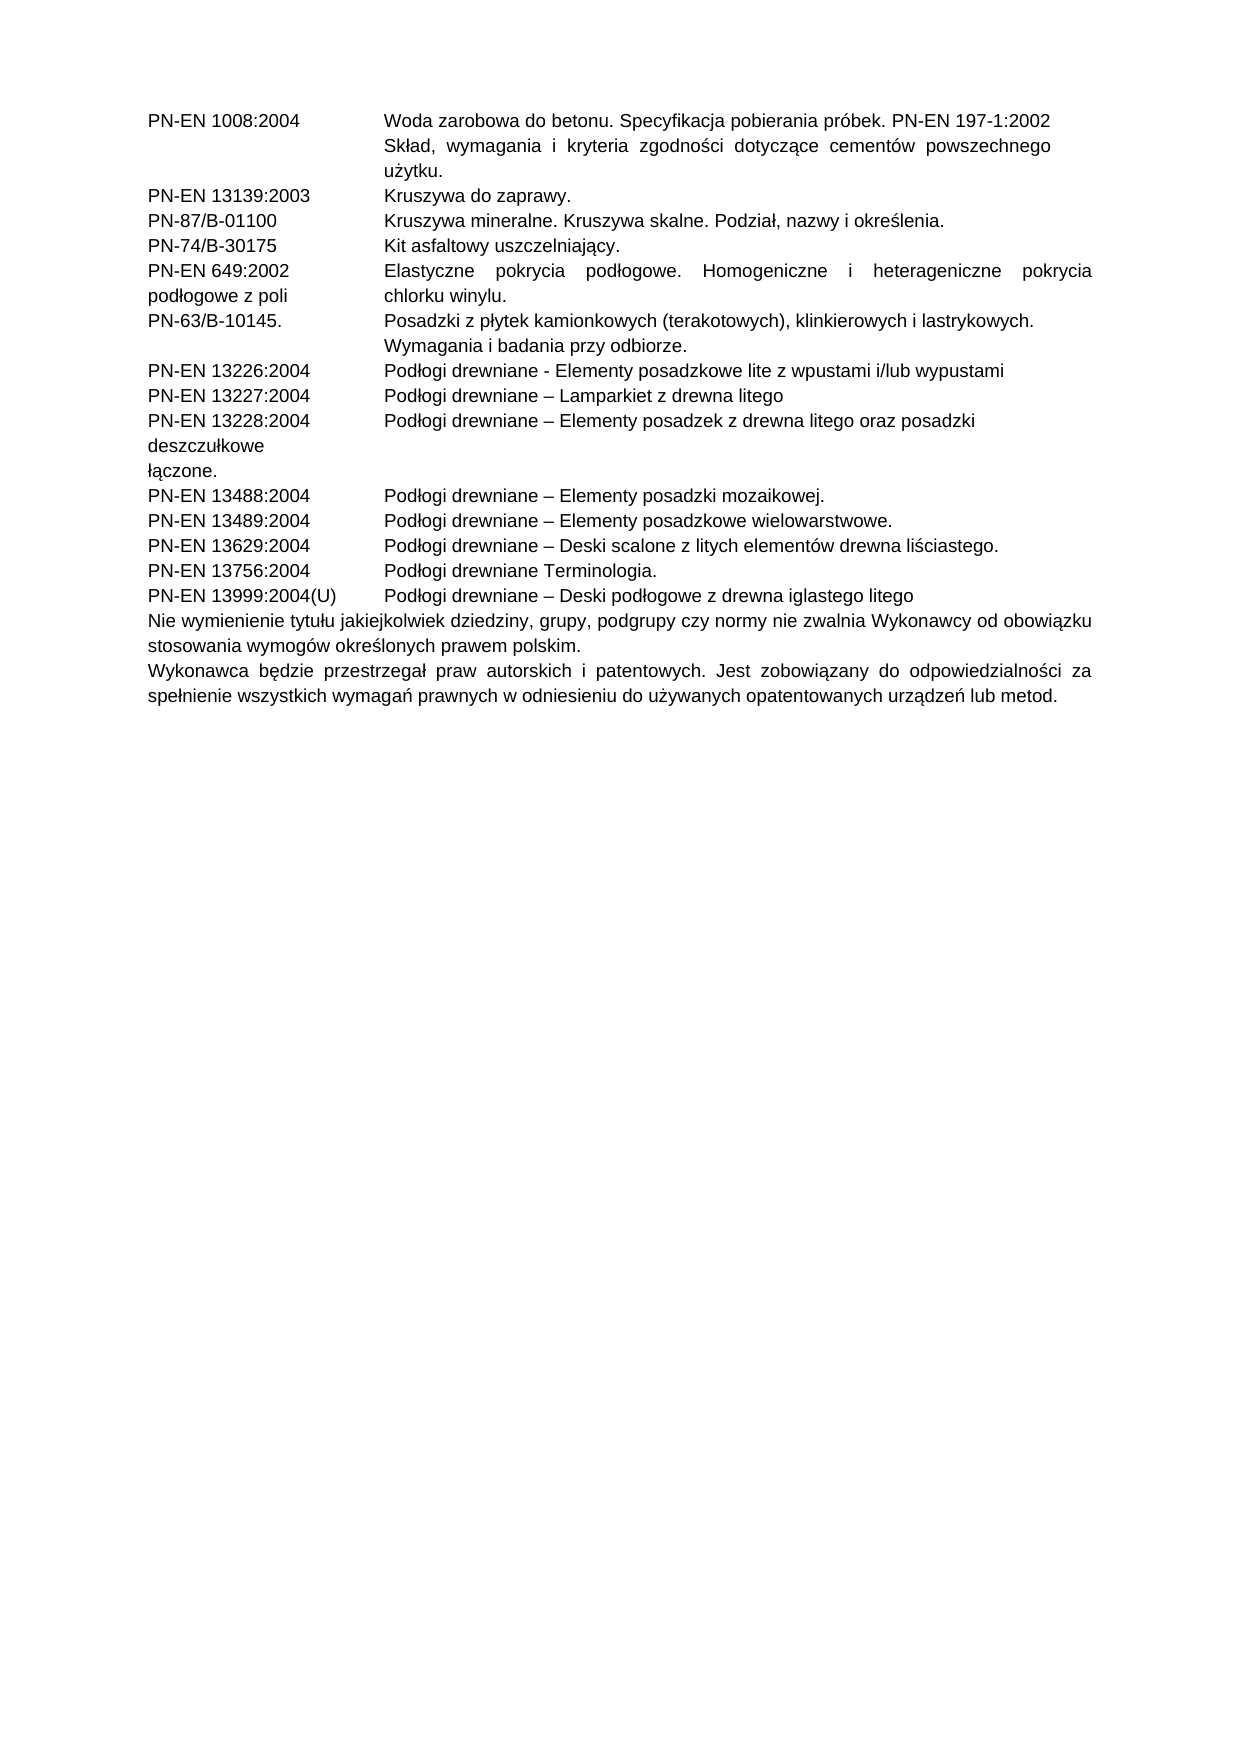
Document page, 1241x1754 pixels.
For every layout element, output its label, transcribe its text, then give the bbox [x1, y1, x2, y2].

text Wykonawca będzie przestrzegał praw autorskich i patentowych. Jest zobowiązany do odpowiedzialności za spełnienie wszystkich wymagań prawnych w odniesieniu do używanych opatentowanych urządzeń lub metod. [148, 656, 1092, 706]
text PN-EN 1008:2004 Woda zarobowa do betonu. Specyfikacja pobierania próbek. PN-EN 197-1:2002 Skład, wymagania i kryteria zgodności dotyczące cementów powszechnego użytku. [148, 106, 1051, 181]
text PN-EN 13227:2004 Podłogi drewniane – Lamparkiet z drewna litego [148, 381, 1092, 406]
text PN-EN 13139:2003 Kruszywa do zaprawy. [148, 181, 822, 206]
text PN-EN 13488:2004 Podłogi drewniane – Elementy posadzki mozaikowej. [148, 481, 1092, 506]
text PN-EN 13228:2004 Podłogi drewniane – Elementy posadzek z drewna litego oraz posadzki deszczułkowe [148, 406, 1092, 456]
text łączone. [148, 456, 1092, 481]
text PN-EN 13226:2004 Podłogi drewniane - Elementy posadzkowe lite z wpustami i/lub wypustami [148, 356, 1092, 381]
text PN-EN 13489:2004 Podłogi drewniane – Elementy posadzkowe wielowarstwowe. [148, 506, 1092, 531]
text PN-74/B-30175 Kit asfaltowy uszczelniający. [148, 231, 1092, 256]
text PN-63/B-10145. Posadzki z płytek kamionkowych (terakotowych), klinkierowych i lastrykowych. [148, 306, 1092, 331]
text PN-EN 649:2002 Elastyczne pokrycia podłogowe. Homogeniczne i heterageniczne pokrycia podłogowe z poli chlorku winylu. [148, 256, 1092, 306]
text PN-EN 13629:2004 Podłogi drewniane – Deski scalone z litych elementów drewna liściastego. [148, 531, 1092, 556]
text PN-EN 13756:2004 Podłogi drewniane Terminologia. [148, 556, 1092, 581]
text PN-EN 13999:2004(U) Podłogi drewniane – Deski podłogowe z drewna iglastego litego [148, 581, 1092, 606]
text Nie wymienienie tytułu jakiejkolwiek dziedziny, grupy, podgrupy czy normy nie zwalnia Wykonawcy od obowiązku stosowania wymogów określonych prawem polskim. [148, 606, 1092, 656]
text PN-87/B-01100 Kruszywa mineralne. Kruszywa skalne. Podział, nazwy i określenia. [148, 206, 1092, 231]
text Wymagania i badania przy odbiorze. [148, 331, 1092, 356]
